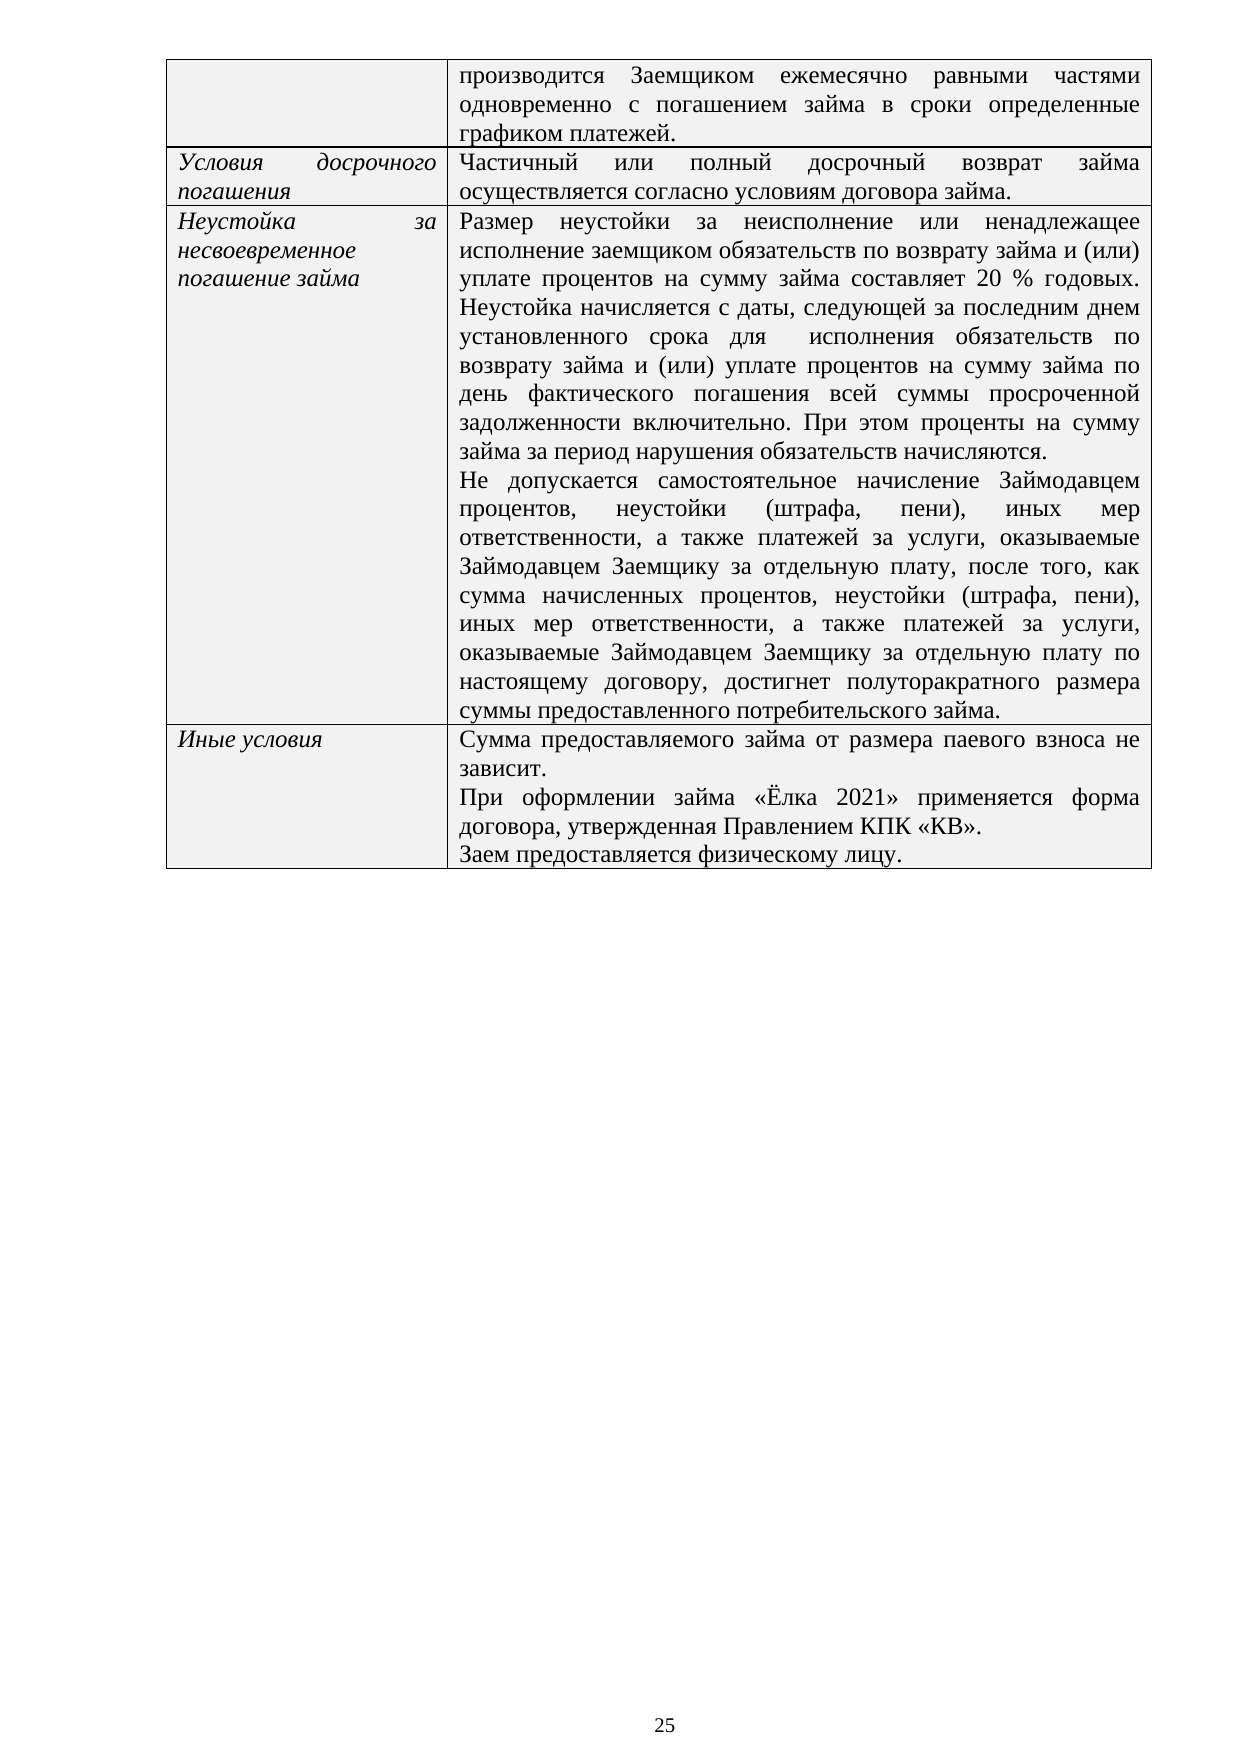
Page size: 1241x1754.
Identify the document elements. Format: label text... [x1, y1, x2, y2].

table_cell Неустойка за несвоевременное погашение займа [167, 206, 447, 723]
table_cell Размер неустойки за неисполнение или ненадлежащее исполнение заемщиком обязательств по возврату займа и (или) уплате процентов на сумму займа составляет 20 % годовых. Неустойка начисляется с даты, следующей за последним днем установленного срока для исполнения обязательств по возврату займа и (или) уплате процентов на сумму займа по день фактического погашения всей суммы просроченной задолженности включительно. При этом проценты на сумму займа за период нарушения обязательств начисляются. Не допускается самостоятельное начисление Займодавцем процентов, неустойки (штрафа, пени), иных мер ответственности, а также платежей за услуги, оказываемые Займодавцем Заемщику за отдельную плату, после того, как сумма начисленных процентов, неустойки (штрафа, пени), иных мер ответственности, а также платежей за услуги, оказываемые Займодавцем Заемщику за отдельную плату по настоящему договору, достигнет полуторакратного размера суммы предоставленного потребительского займа. [448, 206, 1151, 723]
table_cell Иные условия [167, 725, 447, 868]
table_cell Частичный или полный досрочный возврат займа осуществляется согласно условиям договора займа. [448, 148, 1151, 205]
table_cell Условия досрочного погашения [167, 148, 447, 205]
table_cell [448, 60, 1151, 146]
table_cell Сумма предоставляемого займа от размера паевого взноса не зависит. При оформлении займа «Ёлка 2021» применяется форма договора, утвержденная Правлением КПК «КВ». Заем предоставляется физическому лицу. [448, 725, 1151, 868]
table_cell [167, 60, 447, 146]
